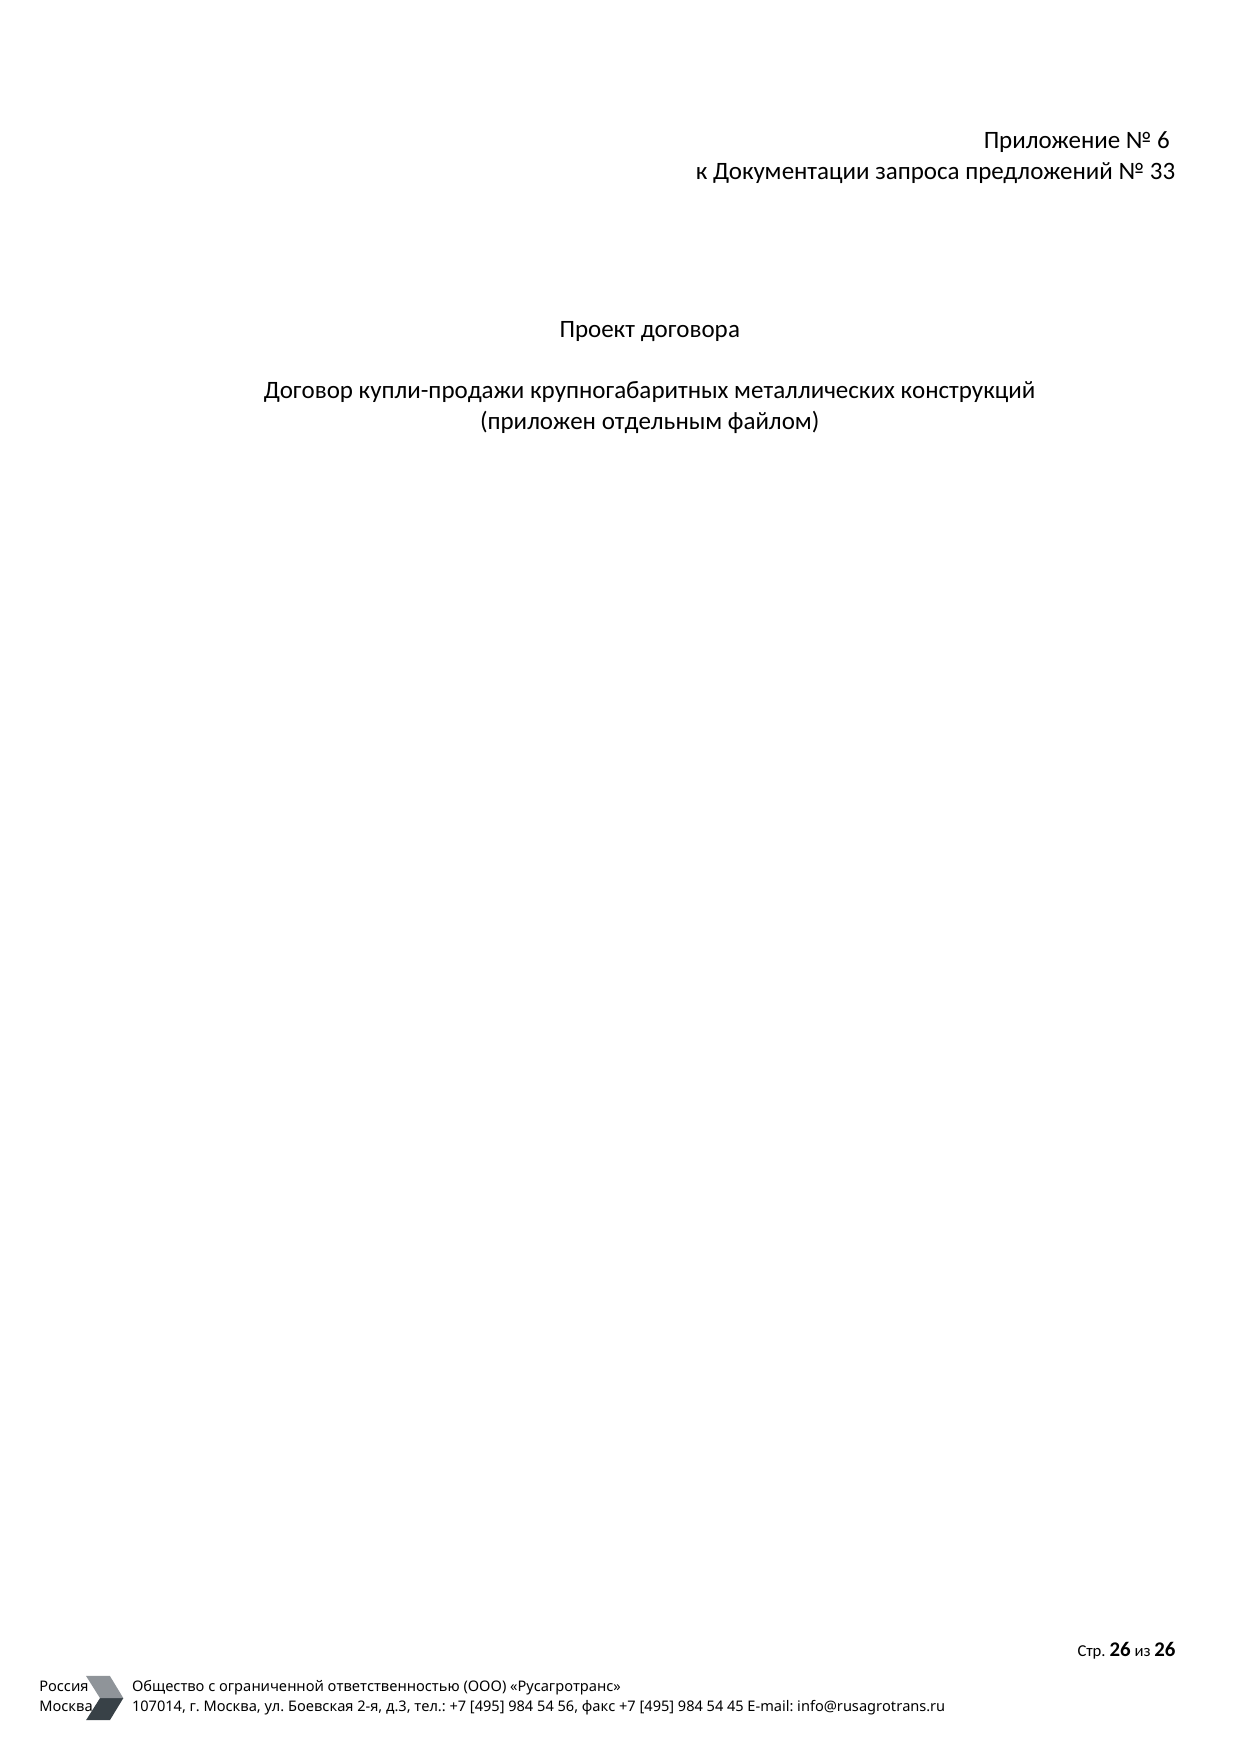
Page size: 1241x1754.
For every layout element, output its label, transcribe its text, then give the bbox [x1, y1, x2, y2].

text (приложен отдельным файлом) [124, 405, 1175, 436]
subtitle Приложение № 6 к Документации запроса предложений № 33 [124, 124, 1175, 185]
text Договор купли-продажи крупногабаритных металлических конструкций [124, 375, 1175, 405]
text Проект договора [124, 314, 1175, 344]
